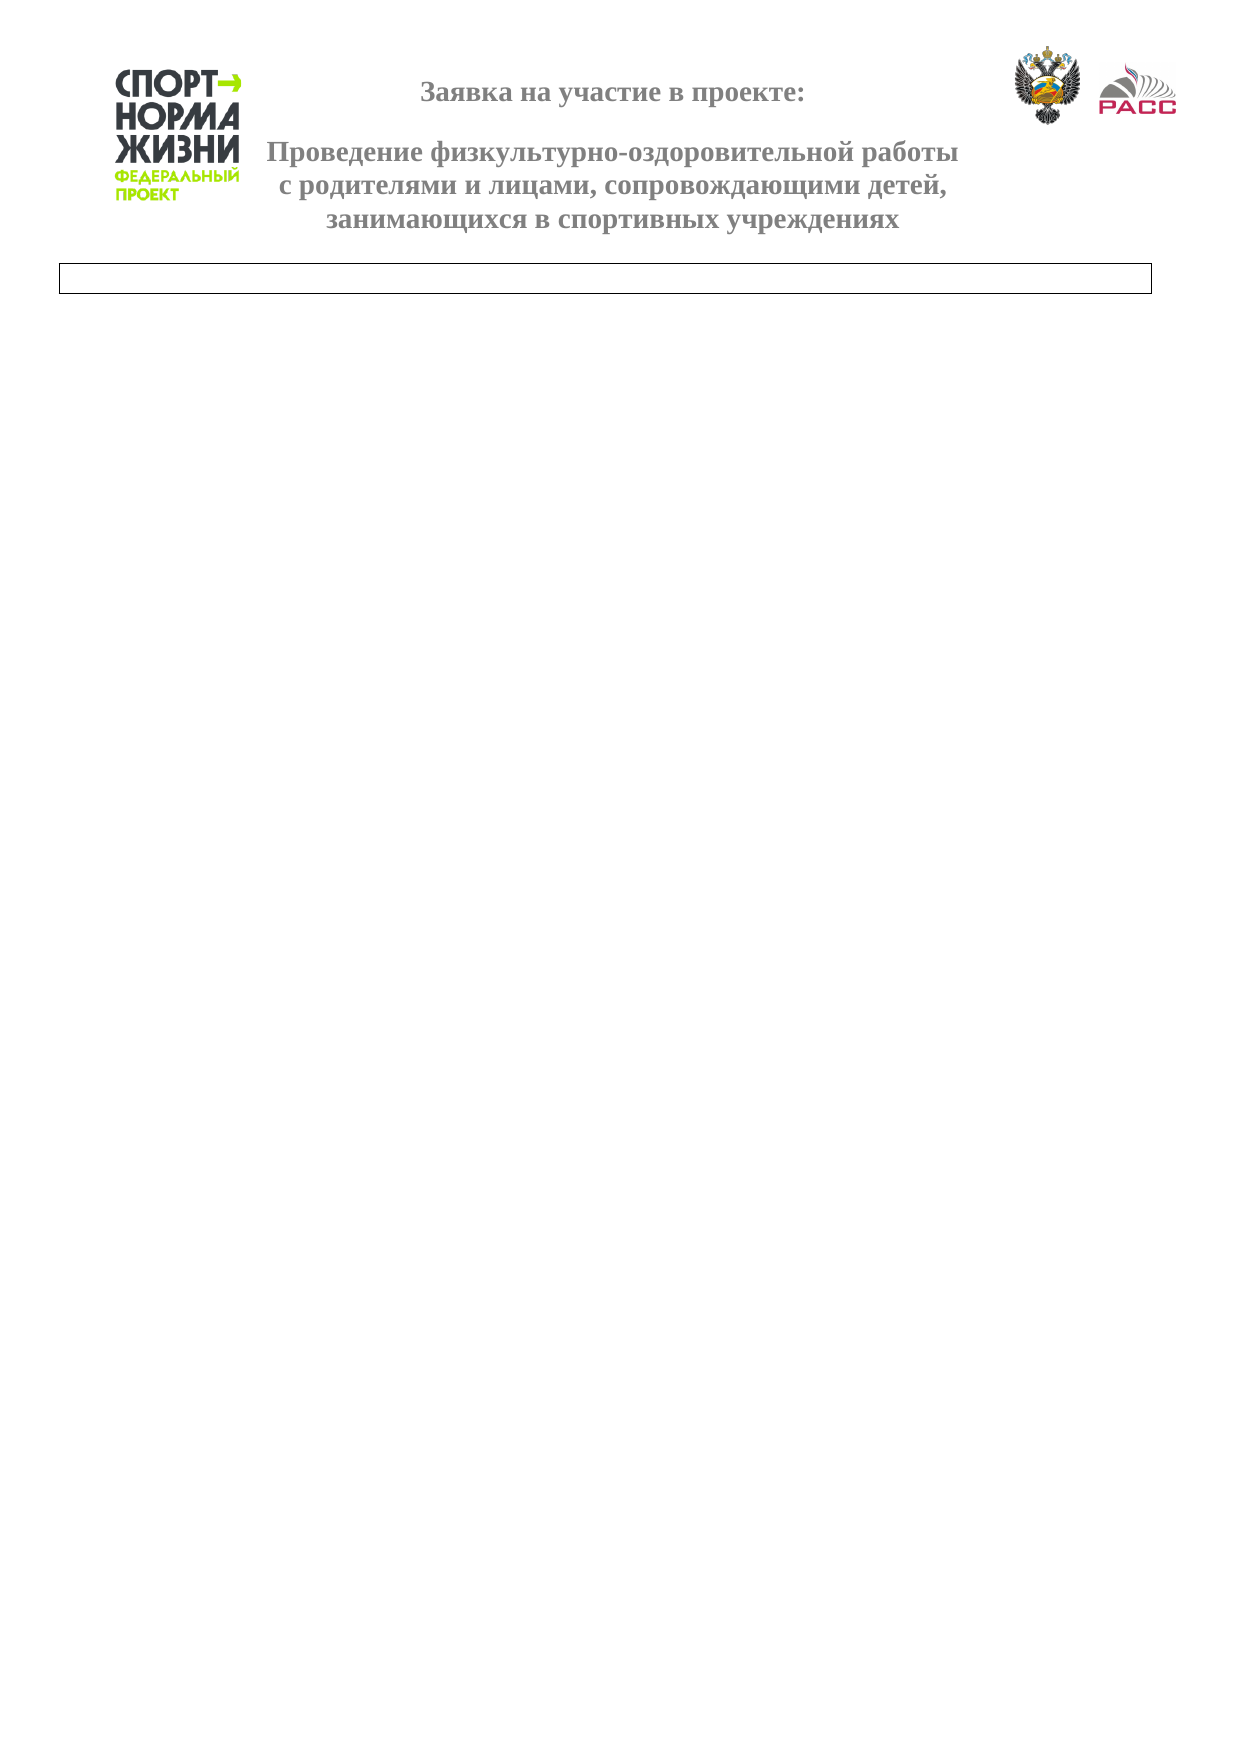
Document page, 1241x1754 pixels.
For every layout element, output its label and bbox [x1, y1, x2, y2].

picture [110, 62, 242, 210]
picture [1099, 62, 1176, 114]
picture [1014, 46, 1080, 125]
table_header [60, 264, 1151, 293]
